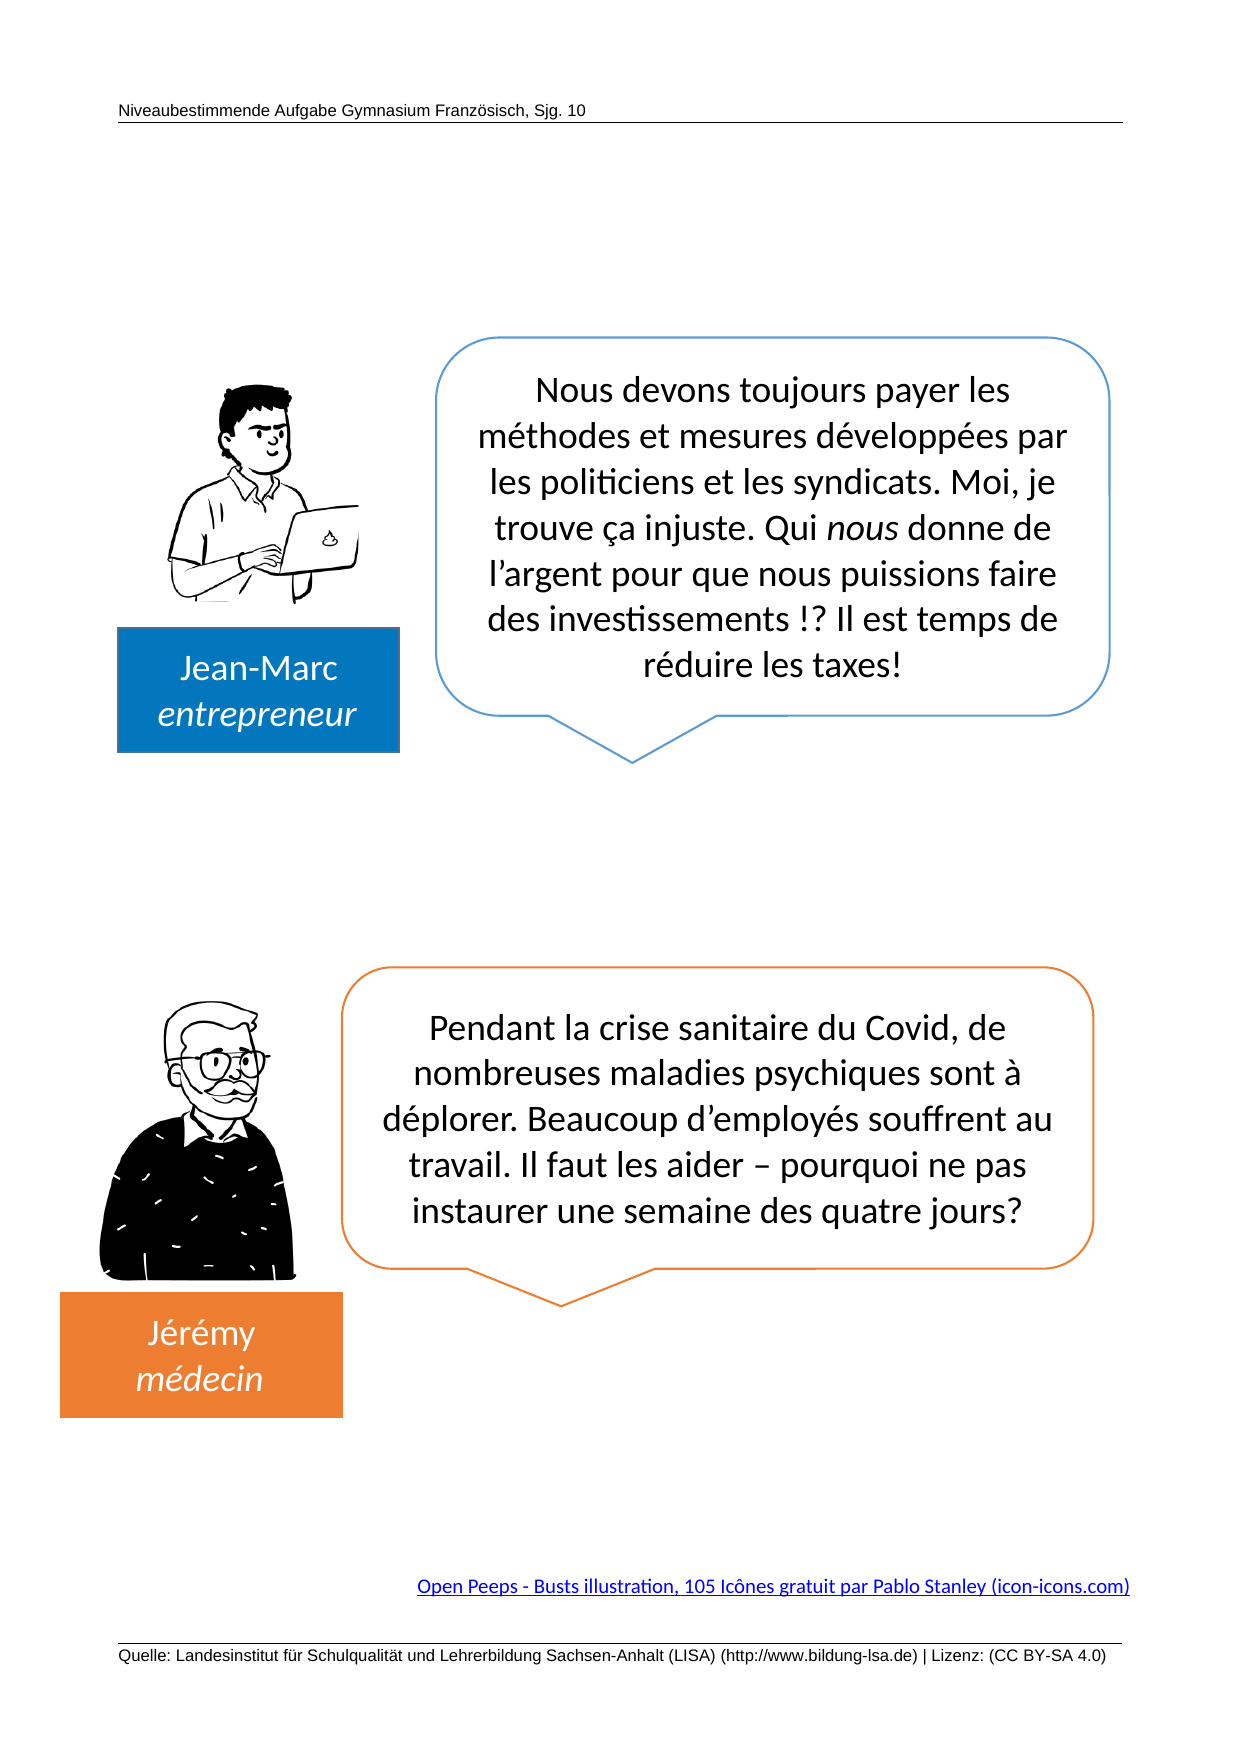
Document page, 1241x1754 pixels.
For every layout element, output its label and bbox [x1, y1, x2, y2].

picture [60, 943, 343, 1292]
picture [134, 338, 359, 640]
